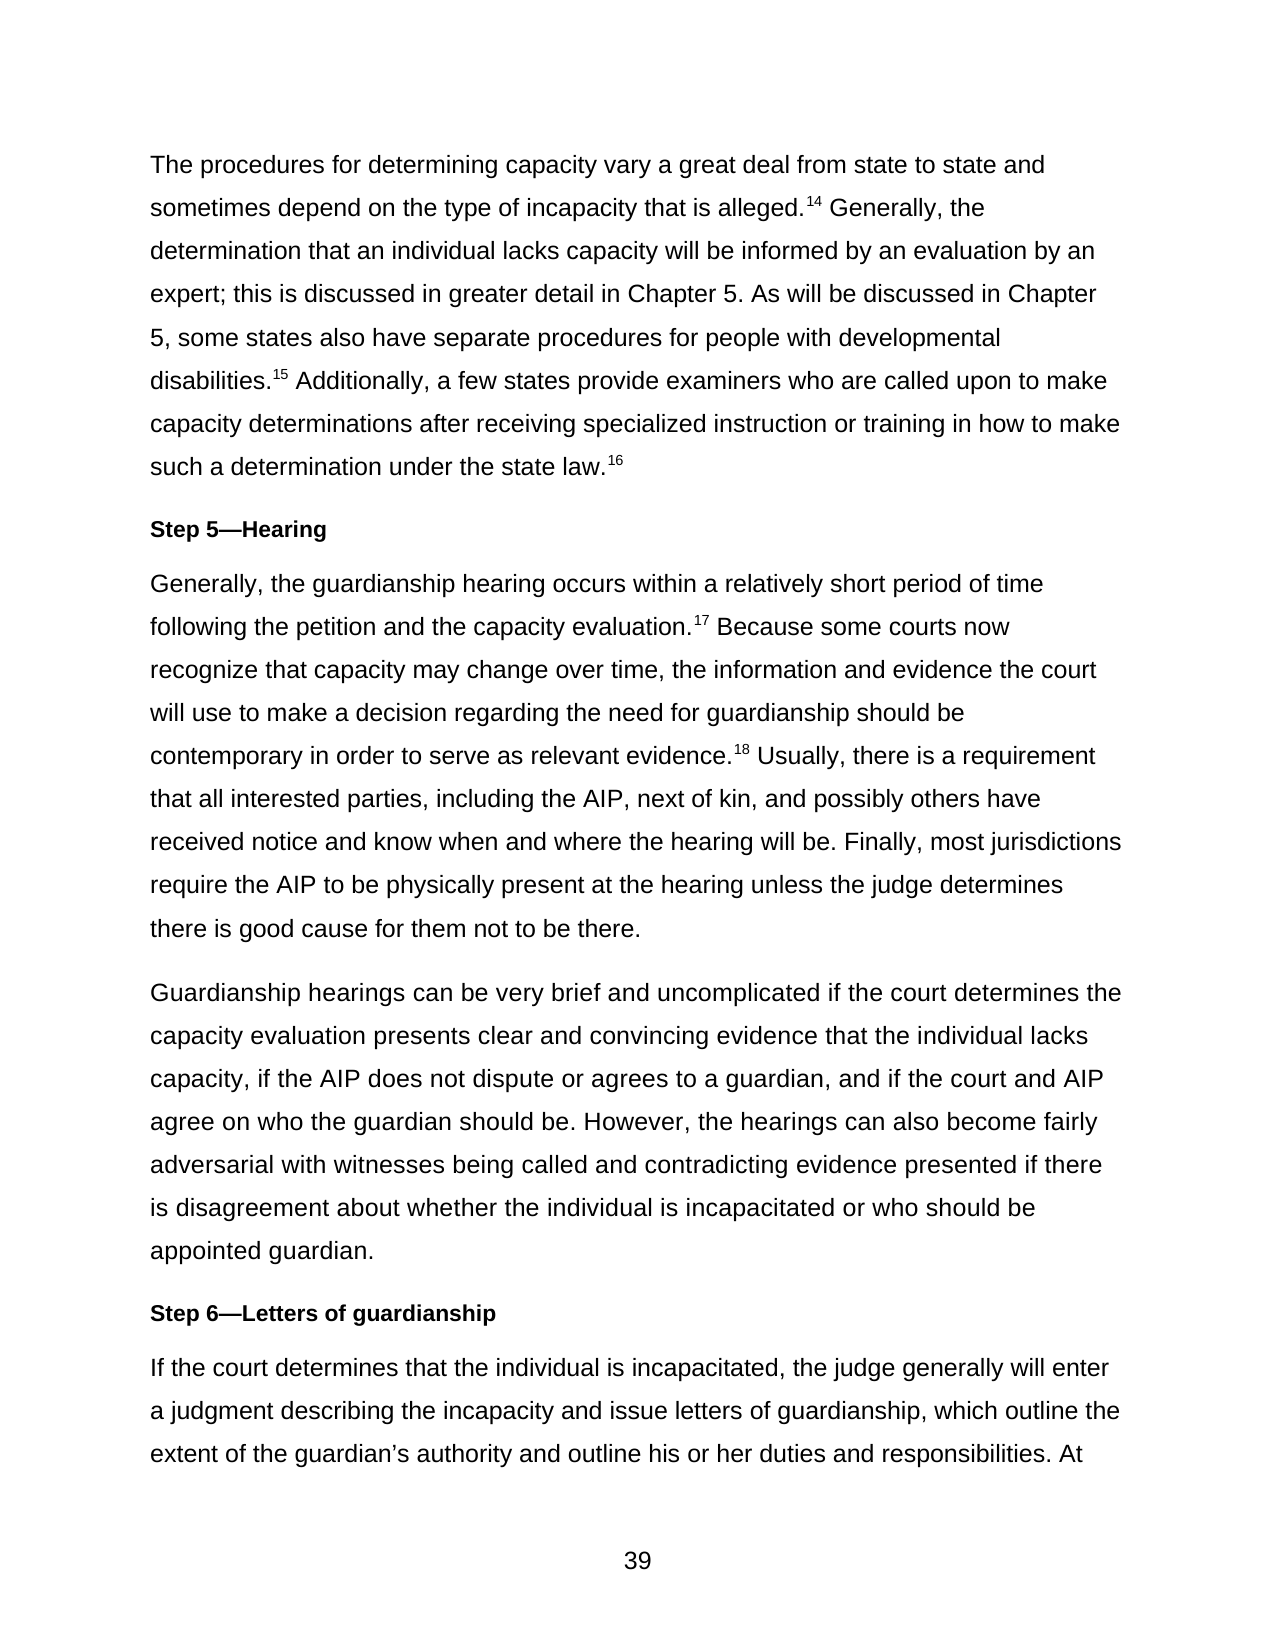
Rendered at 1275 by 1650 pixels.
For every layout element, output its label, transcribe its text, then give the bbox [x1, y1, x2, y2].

subtitle Step 5—Hearing [150, 516, 1125, 542]
text Guardianship hearings can be very brief and uncomplicated if the court determines the capacity evaluation presents clear and convincing evidence that the individual lacks capacity, if the AIP does not dispute or agrees to a guardian, and if the court and AIP agree on who the guardian should be. However, the hearings can also become fairly adversarial with witnesses being called and contradicting evidence presented if there is disagreement about whether the individual is incapacitated or who should be appointed guardian. [150, 977, 1125, 1265]
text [150, 1353, 1125, 1468]
text The procedures for determining capacity vary a great deal from state to state and sometimes depend on the type of incapacity that is alleged. Generally, the determination that an individual lacks capacity will be informed by an evaluation by an expert; this is discussed in greater detail in Chapter 5. As will be discussed in Chapter 5, some states also have separate procedures for people with developmental disabilities. Additionally, a few states provide examiners who are called upon to make capacity determinations after receiving specialized instruction or training in how to make such a determination under the state law. [150, 150, 1125, 481]
text Generally, the guardianship hearing occurs within a relatively short period of time following the petition and the capacity evaluation. Because some courts now recognize that capacity may change over time, the information and evidence the court will use to make a decision regarding the need for guardianship should be contemporary in order to serve as relevant evidence. Usually, there is a requirement that all interested parties, including the AIP, next of kin, and possibly others have received notice and know when and where the hearing will be. Finally, most jurisdictions require the AIP to be physically present at the hearing unless the judge determines there is good cause for them not to be there. [150, 568, 1125, 942]
subtitle Step 6—Letters of guardianship [150, 1300, 1125, 1327]
